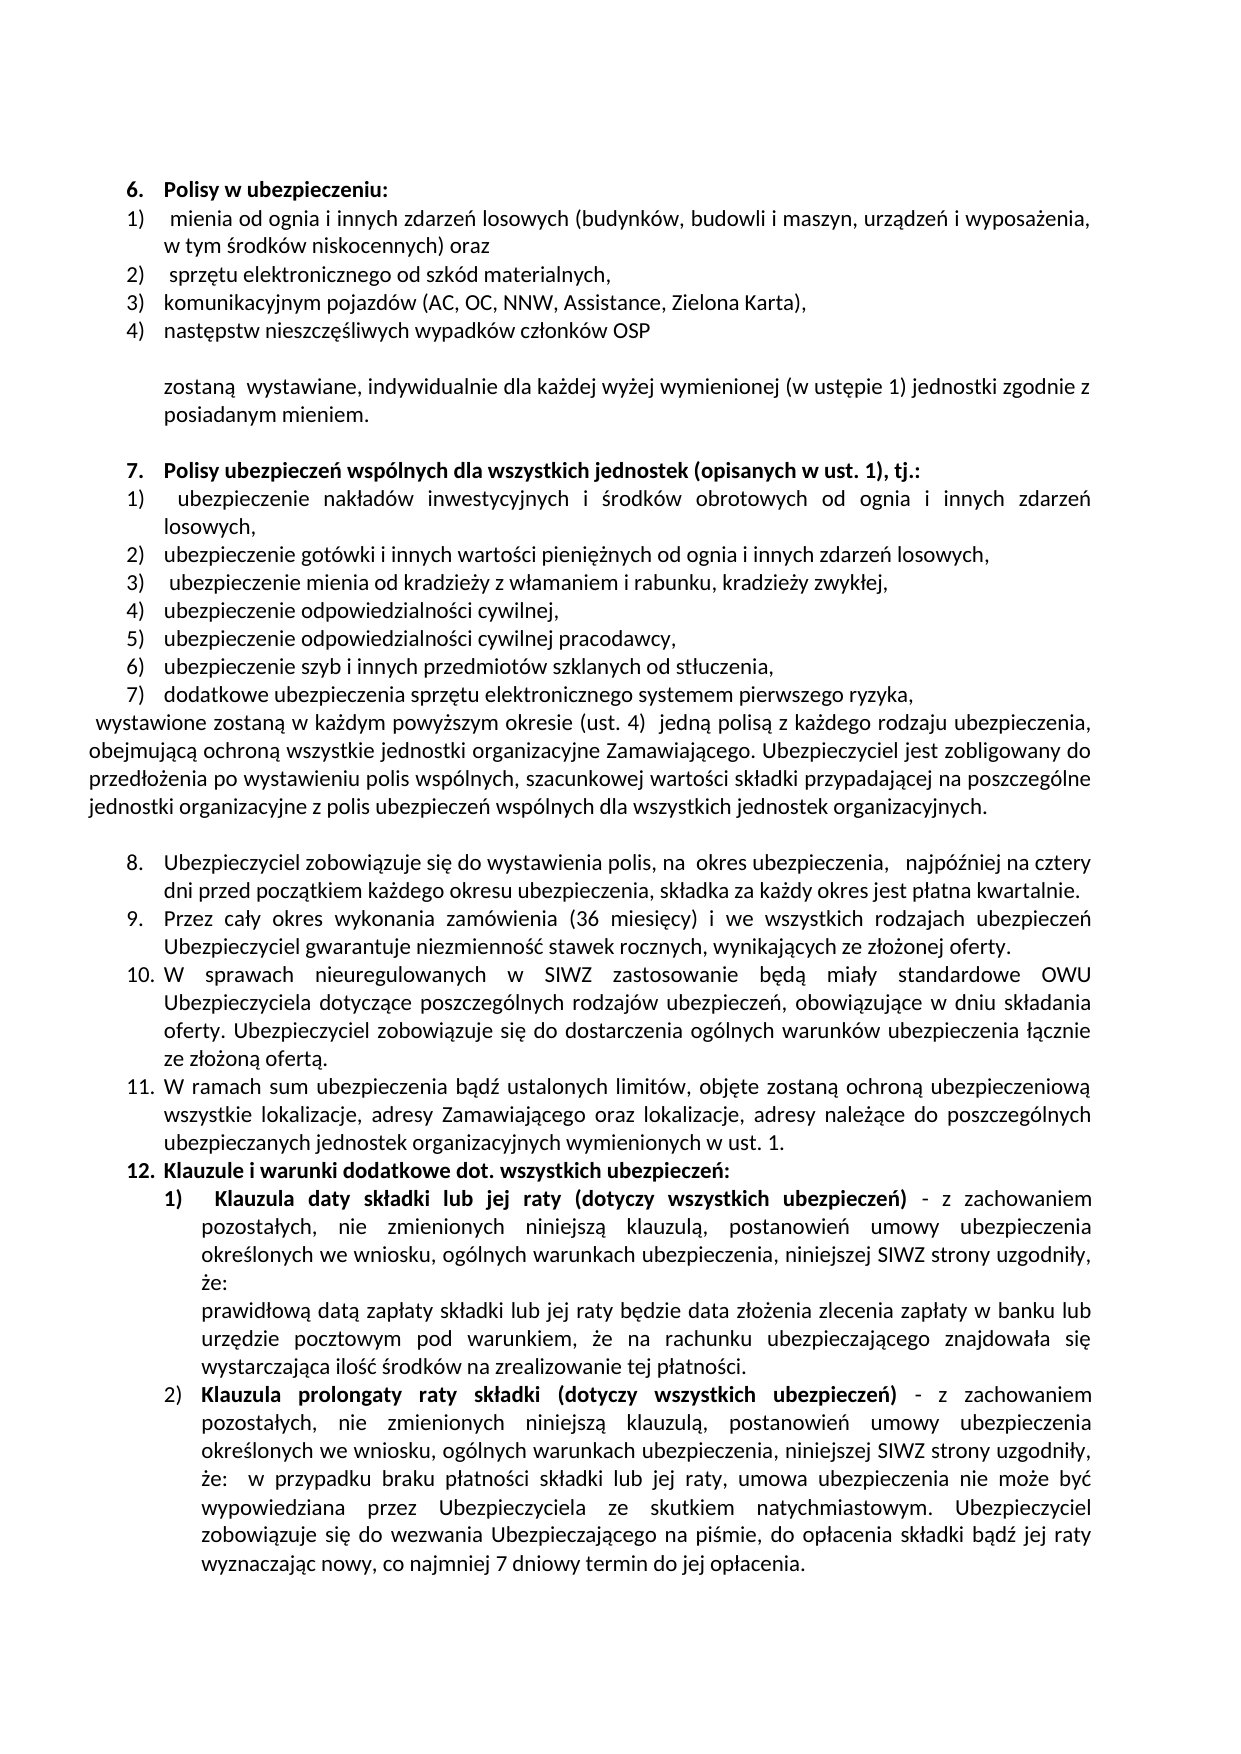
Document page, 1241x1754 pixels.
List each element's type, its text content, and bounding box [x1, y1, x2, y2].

list ubezpieczenie odpowiedzialności cywilnej pracodawcy, [126, 624, 1093, 652]
list Przez cały okres wykonania zamówienia (36 miesięcy) i we wszystkich rodzajach ubezpieczeń Ubezpieczyciel gwarantuje niezmienność stawek rocznych, wynikających ze złożonej oferty. [126, 904, 1093, 960]
list Klauzule i warunki dodatkowe dot. wszystkich ubezpieczeń: [126, 1156, 1093, 1184]
list Klauzula prolongaty raty składki (dotyczy wszystkich ubezpieczeń) - z zachowaniem pozostałych, nie zmienionych niniejszą klauzulą, postanowień umowy ubezpieczenia określonych we wniosku, ogólnych warunkach ubezpieczenia, niniejszej SIWZ strony uzgodniły, że: w przypadku braku płatności składki lub jej raty, umowa ubezpieczenia nie może być wypowiedziana przez Ubezpieczyciela ze skutkiem natychmiastowym. Ubezpieczyciel zobowiązuje się do wezwania Ubezpieczającego na piśmie, do opłacenia składki bądź jej raty wyznaczając nowy, co najmniej 7 dniowy termin do jej opłacenia. [164, 1381, 1093, 1605]
list ubezpieczenie mienia od kradzieży z włamaniem i rabunku, kradzieży zwykłej, [126, 568, 1093, 596]
list W sprawach nieuregulowanych w SIWZ zastosowanie będą miały standardowe OWU Ubezpieczyciela dotyczące poszczególnych rodzajów ubezpieczeń, obowiązujące w dniu składania oferty. Ubezpieczyciel zobowiązuje się do dostarczenia ogólnych warunków ubezpieczenia łącznie ze złożoną ofertą. [126, 960, 1093, 1072]
list Klauzula daty składki lub jej raty (dotyczy wszystkich ubezpieczeń) - z zachowaniem pozostałych, nie zmienionych niniejszą klauzulą, postanowień umowy ubezpieczenia określonych we wniosku, ogólnych warunkach ubezpieczenia, niniejszej SIWZ strony uzgodniły, że: [164, 1184, 1093, 1296]
list prawidłową datą zapłaty składki lub jej raty będzie data złożenia zlecenia zapłaty w banku lub urzędzie pocztowym pod warunkiem, że na rachunku ubezpieczającego znajdowała się wystarczająca ilość środków na zrealizowanie tej płatności. [201, 1296, 1093, 1381]
list następstw nieszczęśliwych wypadków członków OSP [126, 316, 1093, 344]
list ubezpieczenie gotówki i innych wartości pieniężnych od ognia i innych zdarzeń losowych, [126, 540, 1093, 568]
list ubezpieczenie nakładów inwestycyjnych i środków obrotowych od ognia i innych zdarzeń losowych, [126, 484, 1093, 540]
list ubezpieczenie odpowiedzialności cywilnej, [126, 596, 1093, 624]
list ubezpieczenie szyb i innych przedmiotów szklanych od stłuczenia, [126, 652, 1093, 680]
text wystawione zostaną w każdym powyższym okresie (ust. 4) jedną polisą z każdego rodzaju ubezpieczenia, obejmującą ochroną wszystkie jednostki organizacyjne Zamawiającego. Ubezpieczyciel jest zobligowany do przedłożenia po wystawieniu polis wspólnych, szacunkowej wartości składki przypadającej na poszczególne jednostki organizacyjne z polis ubezpieczeń wspólnych dla wszystkich jednostek organizacyjnych. [89, 708, 1093, 820]
list mienia od ognia i innych zdarzeń losowych (budynków, budowli i maszyn, urządzeń i wyposażenia, w tym środków niskocennych) oraz [126, 204, 1093, 260]
list zostaną wystawiane, indywidualnie dla każdej wyżej wymienionej (w ustępie 1) jednostki zgodnie z posiadanym mieniem. [164, 372, 1093, 428]
list Polisy ubezpieczeń wspólnych dla wszystkich jednostek (opisanych w ust. 1), tj.: [126, 456, 1093, 484]
list W ramach sum ubezpieczenia bądź ustalonych limitów, objęte zostaną ochroną ubezpieczeniową wszystkie lokalizacje, adresy Zamawiającego oraz lokalizacje, adresy należące do poszczególnych ubezpieczanych jednostek organizacyjnych wymienionych w ust. 1. [126, 1072, 1093, 1156]
list sprzętu elektronicznego od szkód materialnych, [126, 260, 1093, 288]
list komunikacyjnym pojazdów (AC, OC, NNW, Assistance, Zielona Karta), [126, 288, 1093, 316]
list Ubezpieczyciel zobowiązuje się do wystawienia polis, na okres ubezpieczenia, najpóźniej na cztery dni przed początkiem każdego okresu ubezpieczenia, składka za każdy okres jest płatna kwartalnie. [126, 848, 1093, 904]
list dodatkowe ubezpieczenia sprzętu elektronicznego systemem pierwszego ryzyka, [126, 680, 1093, 708]
list Polisy w ubezpieczeniu: [126, 176, 1093, 204]
